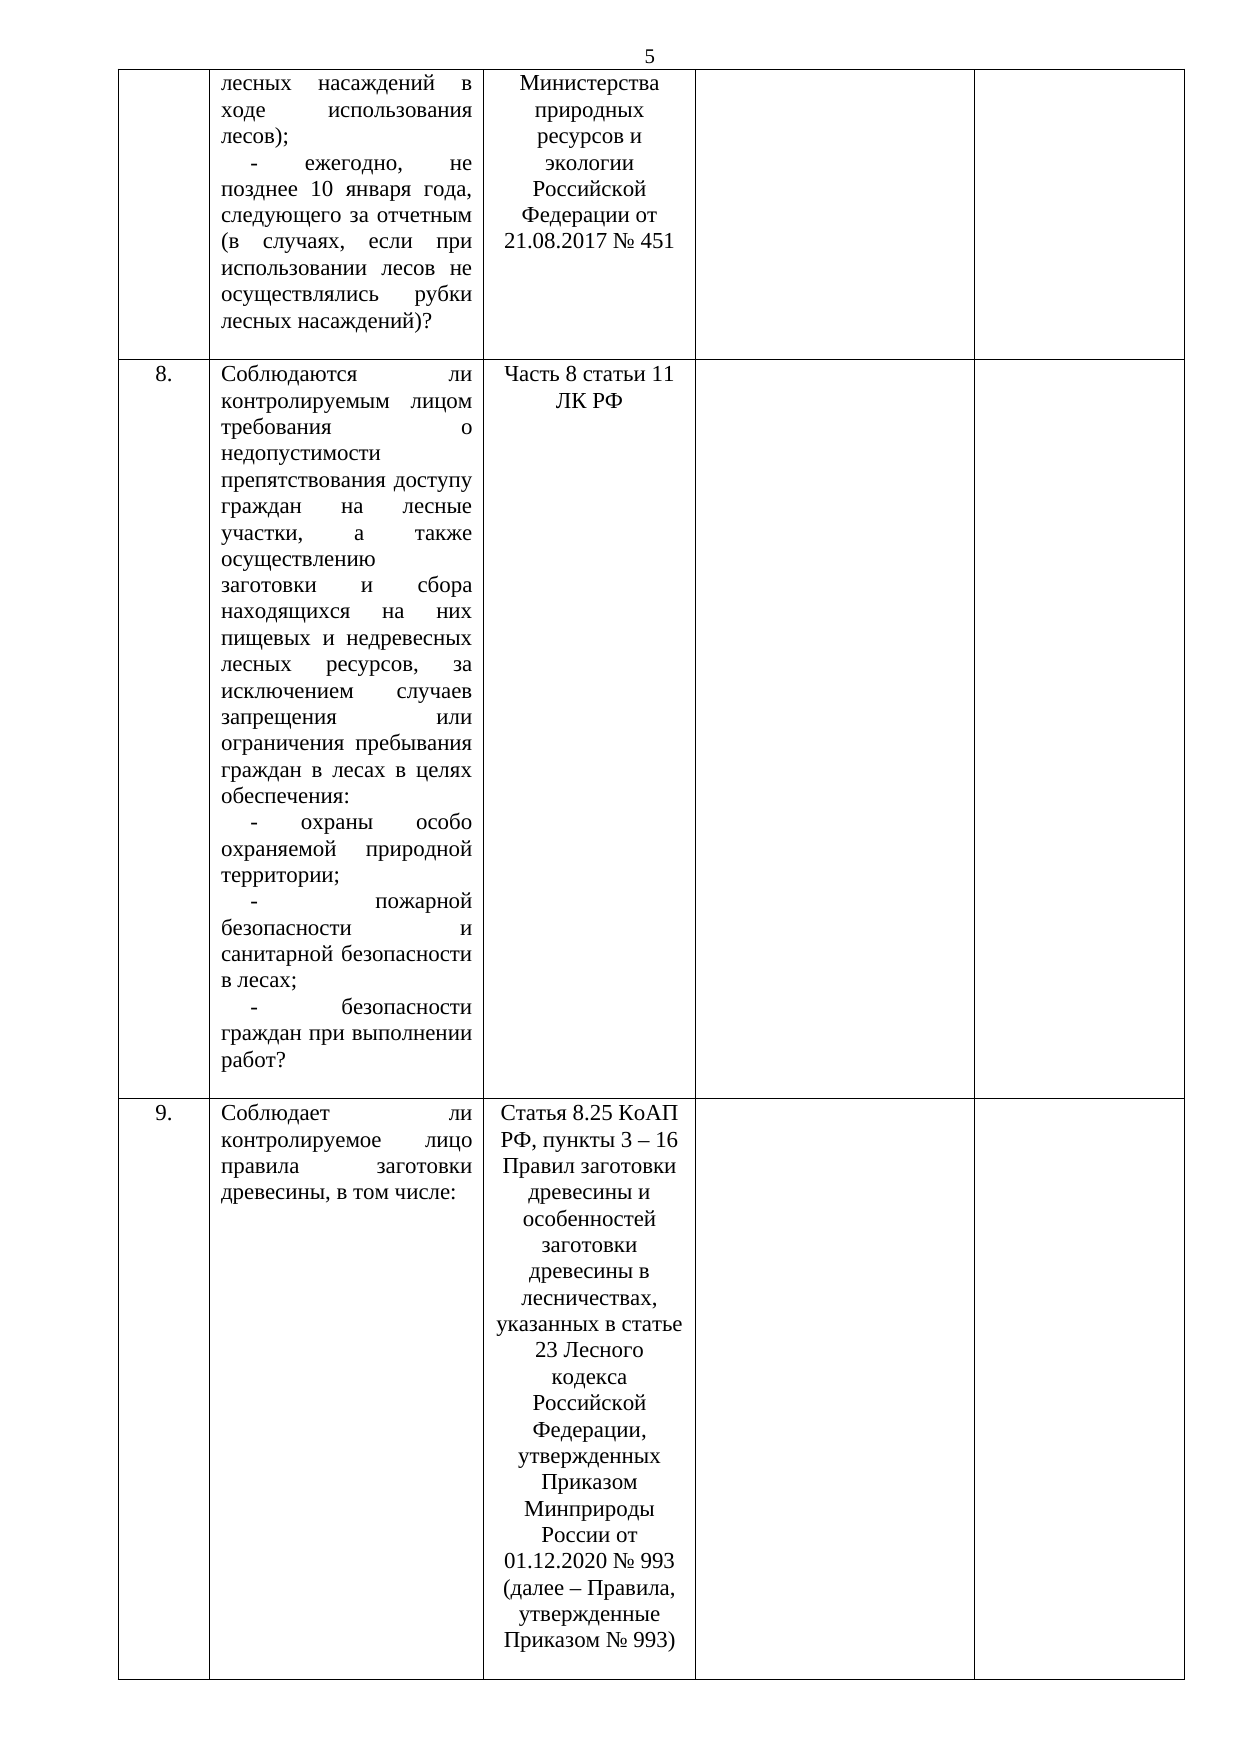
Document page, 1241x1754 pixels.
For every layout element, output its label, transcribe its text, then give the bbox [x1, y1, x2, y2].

table_cell Статья 8.25 КоАП РФ, пункты 3 – 16 Правил заготовки древесины и особенностей заготовки древесины в лесничествах, указанных в статье 23 Лесного кодекса Российской Федерации, утвержденных Приказом Минприроды России от 01.12.2020 № 993 (далее – Правила, утвержденные Приказом № 993) [484, 1099, 695, 1679]
table_cell Часть 8 статьи 11 ЛК РФ [484, 360, 695, 1098]
table_cell 7. [119, 70, 209, 359]
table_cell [210, 70, 483, 359]
table_cell [696, 1099, 974, 1679]
table_cell Соблюдаются ли контролируемым лицом требования о недопустимости препятствования доступу граждан на лесные участки, а также осуществлению заготовки и сбора находящихся на них пищевых и недревесных лесных ресурсов, за исключением случаев запрещения или ограничения пребывания граждан в лесах в целях обеспечения: - охраны особо охраняемой природной территории; - пожарной безопасности и санитарной безопасности в лесах; - безопасности граждан при выполнении работ? [210, 360, 483, 1098]
table_cell 8. [119, 360, 209, 1098]
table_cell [484, 70, 695, 359]
table_cell Соблюдает ли контролируемое лицо правила заготовки древесины, в том числе: [210, 1099, 483, 1679]
table_cell [696, 70, 974, 359]
table_cell [975, 1099, 1184, 1679]
table_cell [975, 70, 1184, 359]
table_cell 9. [119, 1099, 209, 1679]
table_cell [696, 360, 974, 1098]
table_cell [975, 360, 1184, 1098]
